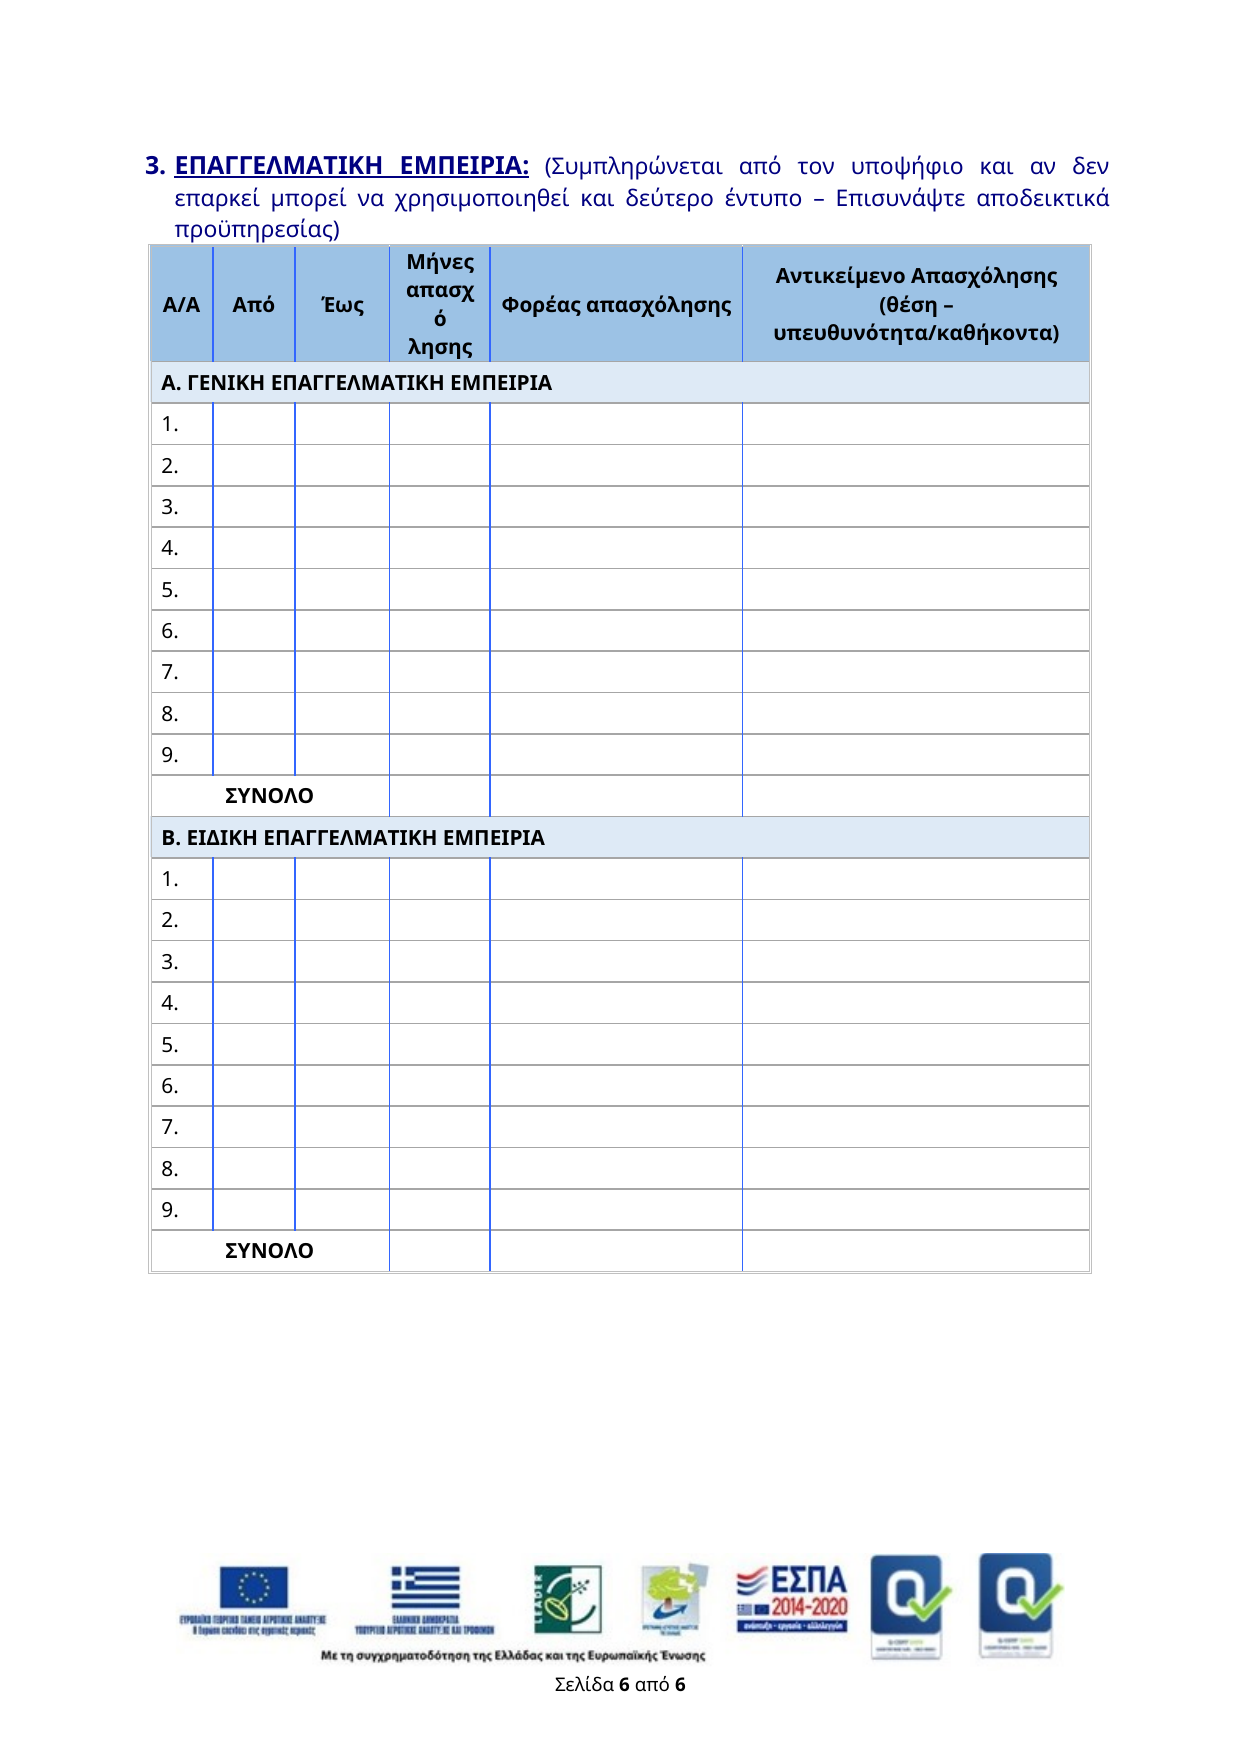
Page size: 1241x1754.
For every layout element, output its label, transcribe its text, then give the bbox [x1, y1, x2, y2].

table_cell Β. ΕΙΔΙΚΗ ΕΠΑΓΓΕΛΜΑΤΙΚΗ ΕΜΠΕΙΡΙΑ [152, 817, 1089, 857]
table_cell [152, 859, 212, 898]
table_cell [743, 735, 1089, 774]
table_cell [390, 859, 489, 898]
table_cell [390, 528, 489, 568]
table_cell ΣΥΝΟΛΟ [152, 1231, 389, 1271]
table_cell [214, 1066, 294, 1105]
table_cell [491, 983, 742, 1022]
table_cell [390, 735, 489, 774]
table_cell [491, 1148, 742, 1188]
table_cell [296, 693, 389, 733]
table_cell [296, 983, 389, 1022]
table_cell [214, 941, 294, 981]
table_cell [390, 900, 489, 940]
table_cell [743, 652, 1089, 692]
table_cell [743, 1066, 1089, 1105]
table_cell [152, 1107, 212, 1147]
table_cell [491, 735, 742, 774]
table_cell [214, 859, 294, 898]
table_cell [214, 735, 294, 774]
table_cell [491, 1107, 742, 1147]
table_cell [214, 652, 294, 692]
table_cell [743, 569, 1089, 609]
table_cell [491, 611, 742, 650]
table_cell [743, 1190, 1089, 1229]
table_cell [296, 652, 389, 692]
table_cell [491, 900, 742, 940]
table_cell [390, 1148, 489, 1188]
table_cell [390, 487, 489, 526]
table_cell [214, 693, 294, 733]
table_cell [296, 1024, 389, 1064]
table_cell [296, 1190, 389, 1229]
table_cell [743, 487, 1089, 526]
table_cell ΣΥΝΟΛΟ [152, 776, 389, 816]
table_header Έως [296, 247, 389, 361]
table_cell [491, 859, 742, 898]
picture [175, 1553, 1065, 1671]
table_cell [214, 487, 294, 526]
table_cell [214, 445, 294, 485]
table_cell [296, 941, 389, 981]
table_cell [152, 1066, 212, 1105]
table_cell [152, 528, 212, 568]
table_cell [390, 1024, 489, 1064]
table_cell [491, 1190, 742, 1229]
table_cell [743, 528, 1089, 568]
table_header Μήνες απασχό λησης [390, 247, 489, 361]
table_cell [491, 941, 742, 981]
table_cell [296, 611, 389, 650]
table_cell [390, 1107, 489, 1147]
table_cell [491, 404, 742, 443]
table_cell [214, 900, 294, 940]
table_cell [743, 693, 1089, 733]
table_cell [214, 1107, 294, 1147]
table_cell [152, 611, 212, 650]
table_cell [491, 1024, 742, 1064]
table_cell [743, 1024, 1089, 1064]
table_cell [296, 859, 389, 898]
table_cell [390, 941, 489, 981]
table_cell [152, 693, 212, 733]
table_cell [390, 652, 489, 692]
table_cell [214, 1190, 294, 1229]
table_cell [743, 1231, 1089, 1271]
table_cell [390, 1066, 489, 1105]
table_header Από [214, 247, 294, 361]
table_cell [743, 859, 1089, 898]
table_cell [390, 693, 489, 733]
table_cell [491, 776, 742, 816]
table_cell [743, 1107, 1089, 1147]
table_cell [214, 983, 294, 1022]
table_cell [743, 900, 1089, 940]
table_cell [296, 1066, 389, 1105]
table_cell [152, 487, 212, 526]
table_cell [390, 569, 489, 609]
table_cell [743, 611, 1089, 650]
table_cell [152, 652, 212, 692]
table_cell [296, 1107, 389, 1147]
table_cell [296, 445, 389, 485]
list ΕΠΑΓΓΕΛΜΑΤΙΚΗ ΕΜΠΕΙΡΙΑ: (Συμπληρώνεται από τον υποψήφιο και αν δεν επαρκεί μπορεί να χρησιμοποιηθεί και δεύτερο έντυπο – Επισυνάψτε αποδεικτικά προϋπηρεσίας) [145, 147, 1110, 244]
table_header Φορέας απασχόλησης [491, 247, 742, 361]
table_cell [743, 404, 1089, 443]
table_cell [491, 652, 742, 692]
table_cell [152, 404, 212, 443]
table_cell [390, 404, 489, 443]
table_cell [296, 1148, 389, 1188]
table_cell [743, 1148, 1089, 1188]
table_cell [296, 900, 389, 940]
table_cell [390, 445, 489, 485]
table_cell Α. ΓΕΝΙΚΗ ΕΠΑΓΓΕΛΜΑΤΙΚΗ ΕΜΠΕΙΡΙΑ [152, 362, 1089, 402]
table_cell [296, 404, 389, 443]
table_cell [390, 776, 489, 816]
table_cell [214, 1148, 294, 1188]
table_cell [152, 1024, 212, 1064]
table_cell [491, 569, 742, 609]
table_cell [390, 983, 489, 1022]
table_cell [296, 487, 389, 526]
table_cell [152, 735, 212, 774]
table_cell [152, 983, 212, 1022]
table_cell [214, 569, 294, 609]
table_header Α/Α [152, 247, 212, 361]
table_cell [491, 1231, 742, 1271]
table_cell [491, 487, 742, 526]
table_cell [491, 1066, 742, 1105]
table_cell [152, 445, 212, 485]
table_cell [214, 404, 294, 443]
table_cell [491, 693, 742, 733]
table_cell [296, 569, 389, 609]
table_cell [296, 735, 389, 774]
table_cell [390, 1231, 489, 1271]
table_cell [390, 611, 489, 650]
table_header Αντικείμενο Απασχόλησης (θέση – υπευθυνότητα/καθήκοντα) [743, 247, 1089, 361]
table_cell [152, 1190, 212, 1229]
table_cell [214, 611, 294, 650]
table_cell [152, 941, 212, 981]
table_cell [743, 445, 1089, 485]
table_cell [743, 776, 1089, 816]
table_cell [296, 528, 389, 568]
table_cell [743, 941, 1089, 981]
table_cell [152, 900, 212, 940]
table_cell [491, 528, 742, 568]
table_cell [214, 528, 294, 568]
table_cell [214, 1024, 294, 1064]
table_cell [743, 983, 1089, 1022]
table_cell [390, 1190, 489, 1229]
table_cell [491, 445, 742, 485]
table_cell [152, 1148, 212, 1188]
table_cell [152, 569, 212, 609]
